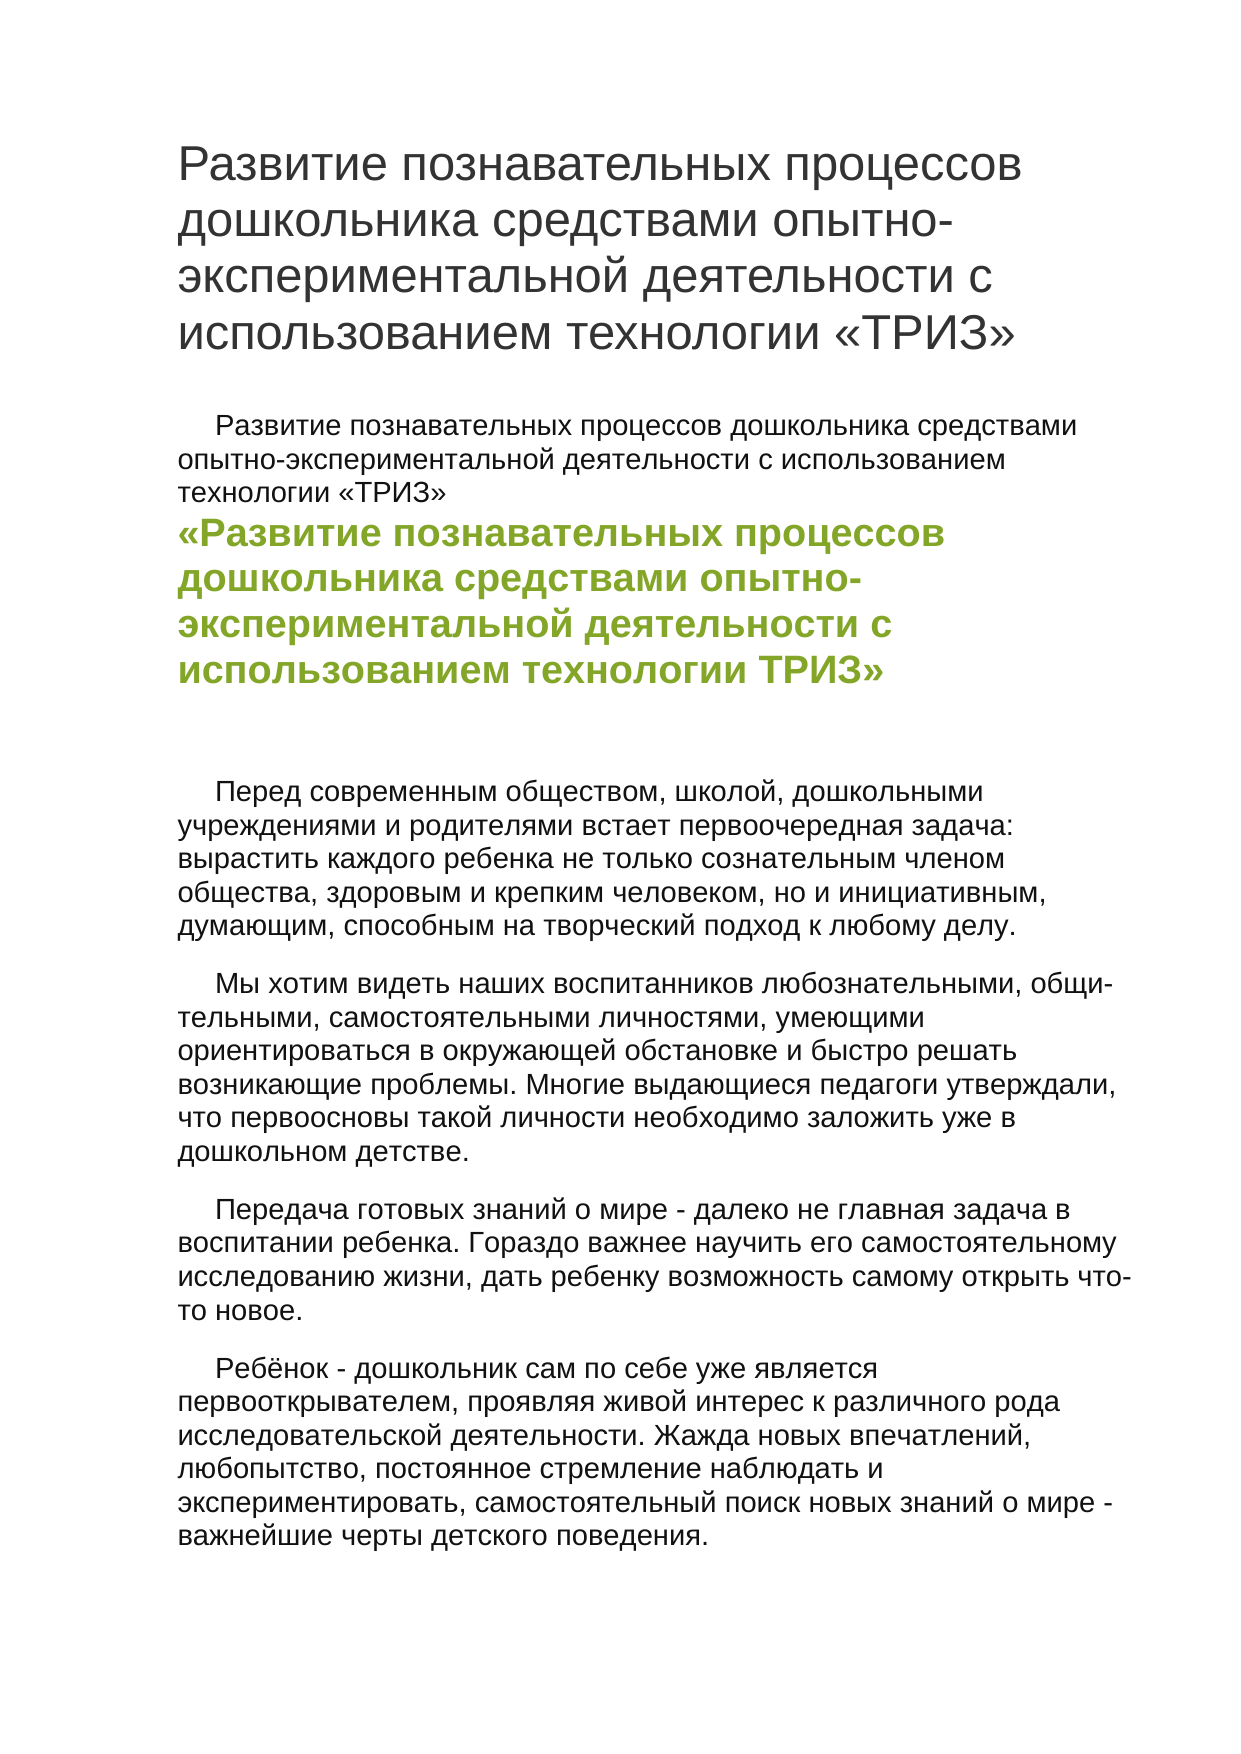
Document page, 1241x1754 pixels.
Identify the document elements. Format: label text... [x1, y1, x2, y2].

text «Развитие познавательных процессов дошкольника средствами опытно-экспериментальной деятельности с использованием технологии ТРИЗ» [177, 509, 1152, 692]
text Мы хотим видеть наших воспитанников любознательными, общи-тельными, самостоятельными личностями, умеющими ориентироваться в окружающей обстановке и быстро решать возникающие проблемы. Многие выдающиеся педагоги утверждали, что первоосновы такой личности необходимо заложить уже в дошкольном детстве. [177, 966, 1152, 1167]
text Ребёнок - дошкольник сам по себе уже является первооткрывателем, проявляя живой интерес к различного рода исследовательской деятельности. Жажда новых впечатлений, любопытство, постоянное стремление наблюдать и экспериментировать, самостоятельный поиск новых знаний о мире - важнейшие черты детского поведения. [177, 1351, 1152, 1552]
text Развитие познавательных процессов дошкольника средствами опытно-экспериментальной деятельности с использованием технологии «ТРИЗ» [177, 408, 1152, 509]
text Передача готовых знаний о мире - далеко не главная задача в воспитании ребенка. Гораздо важнее научить его самостоятельному исследованию жизни, дать ребенку возможность самому открыть что-то новое. [177, 1192, 1152, 1326]
text Перед современным обществом, школой, дошкольными учреждениями и родителями встает первоочередная задача: вырастить каждого ребенка не только сознательным членом общества, здоровым и крепким человеком, но и инициативным, думающим, способным на творческий подход к любому делу. [177, 774, 1152, 942]
text Развитие познавательных процессов дошкольника средствами опытно-экспериментальной деятельности с использованием технологии «ТРИЗ» [177, 134, 1152, 359]
